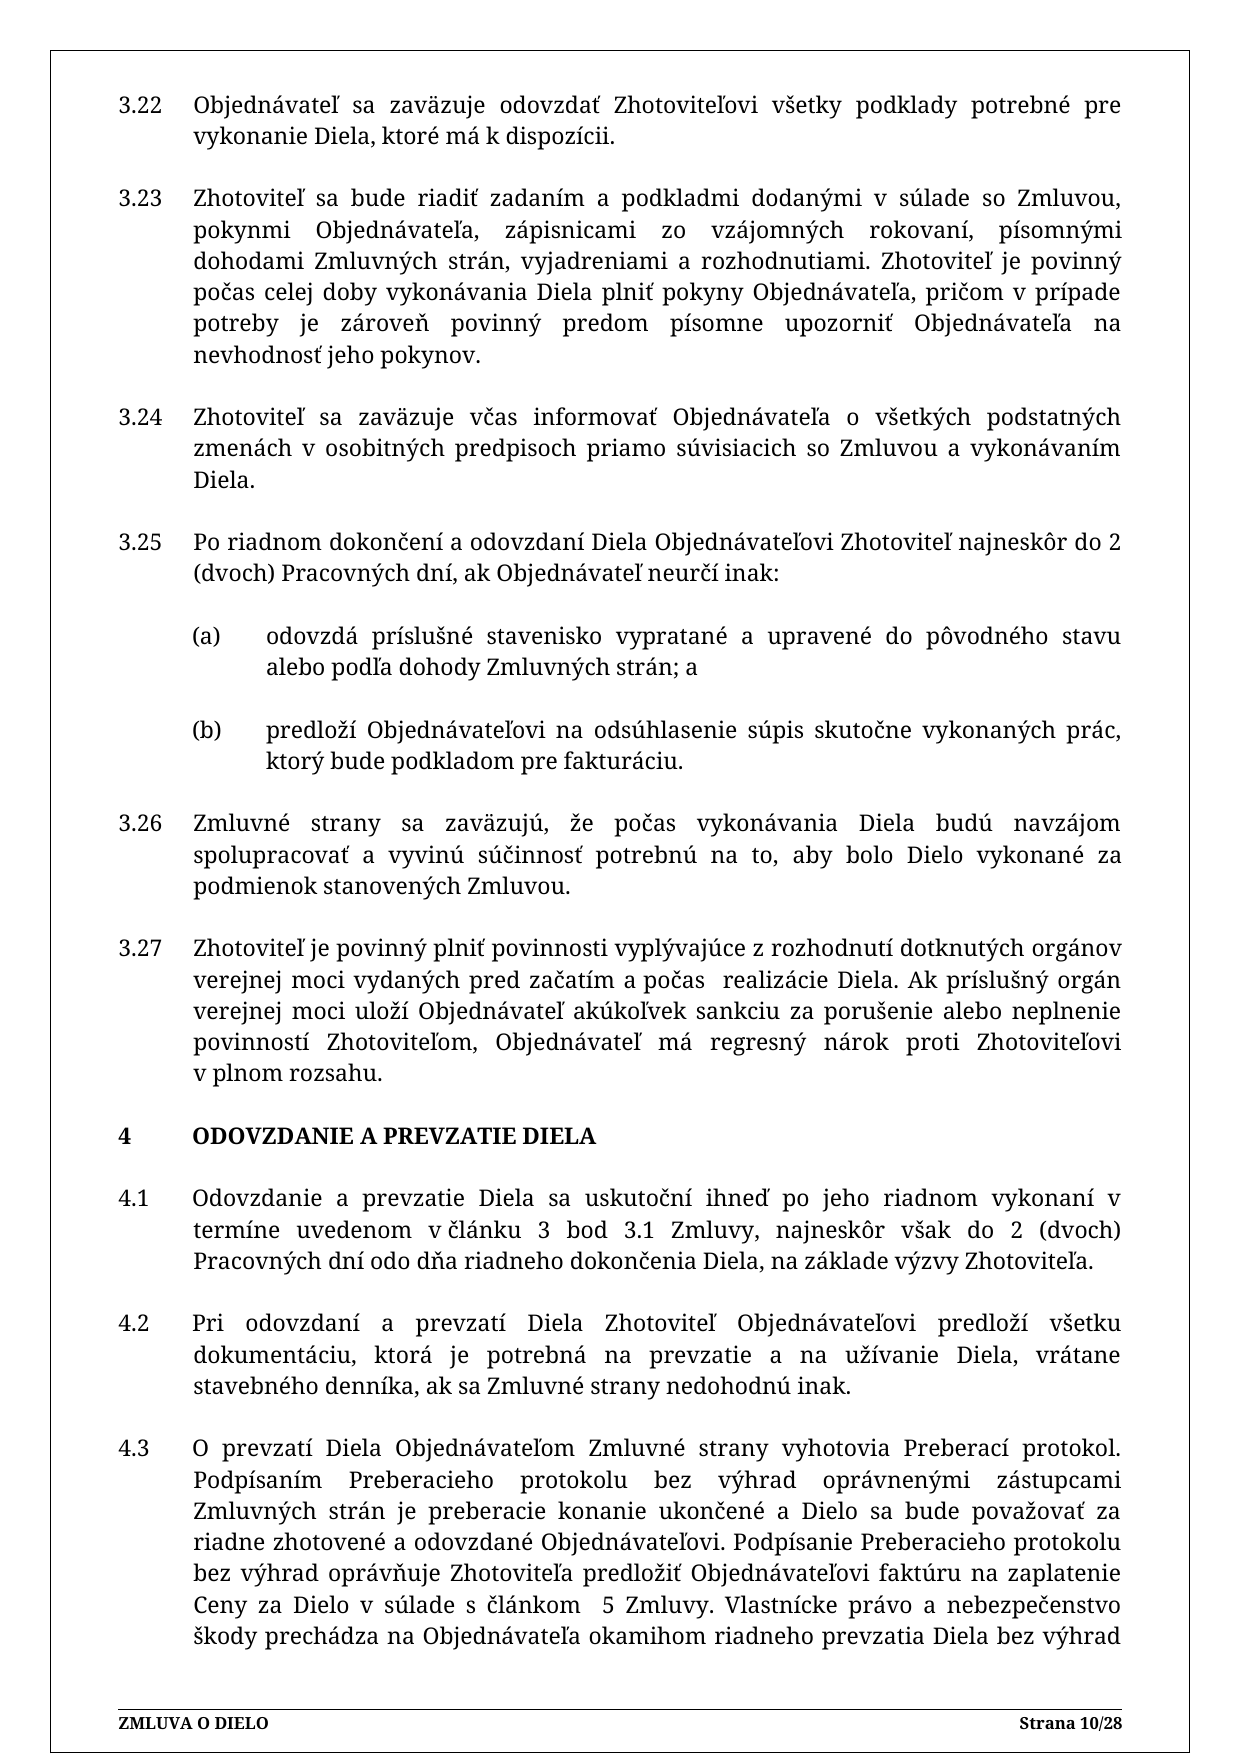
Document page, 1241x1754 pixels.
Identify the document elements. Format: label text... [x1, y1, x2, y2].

list Objednávateľ sa zaväzuje odovzdať Zhotoviteľovi všetky podklady potrebné pre vykonanie Diela, ktoré má k dispozícii. [118, 89, 1122, 151]
list Zhotoviteľ sa bude riadiť zadaním a podkladmi dodanými v súlade so Zmluvou, pokynmi Objednávateľa, zápisnicami zo vzájomných rokovaní, písomnými dohodami Zmluvných strán, vyjadreniami a rozhodnutiami. Zhotoviteľ je povinný počas celej doby vykonávania Diela plniť pokyny Objednávateľa, pričom v prípade potreby je zároveň povinný predom písomne upozorniť Objednávateľa na nevhodnosť jeho pokynov. [118, 182, 1122, 370]
list Zhotoviteľ sa zaväzuje včas informovať Objednávateľa o všetkých podstatných zmenách v osobitných predpisoch priamo súvisiacich so Zmluvou a vykonávaním Diela. [118, 401, 1122, 495]
list ODOVZDANIE A PREVZATIE DIELA [103, 1120, 1122, 1151]
list odovzdá príslušné stavenisko vypratané a upravené do pôvodného stavu alebo podľa dohody Zmluvných strán; a [192, 620, 1122, 682]
list predloží Objednávateľovi na odsúhlasenie súpis skutočne vykonaných prác, ktorý bude podkladom pre fakturáciu. [192, 714, 1122, 776]
list Odovzdanie a prevzatie Diela sa uskutoční ihneď po jeho riadnom vykonaní v termíne uvedenom v článku 3 bod 3.1 Zmluvy, najneskôr však do 2 (dvoch) Pracovných dní odo dňa riadneho dokončenia Diela, na základe výzvy Zhotoviteľa. [118, 1182, 1122, 1276]
list Pri odovzdaní a prevzatí Diela Zhotoviteľ Objednávateľovi predloží všetku dokumentáciu, ktorá je potrebná na prevzatie a na užívanie Diela, vrátane stavebného denníka, ak sa Zmluvné strany nedohodnú inak. [118, 1307, 1122, 1401]
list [118, 1432, 1122, 1651]
list Zmluvné strany sa zaväzujú, že počas vykonávania Diela budú navzájom spolupracovať a vyvinú súčinnosť potrebnú na to, aby bolo Dielo vykonané za podmienok stanovených Zmluvou. [118, 807, 1122, 901]
list Po riadnom dokončení a odovzdaní Diela Objednávateľovi Zhotoviteľ najneskôr do 2 (dvoch) Pracovných dní, ak Objednávateľ neurčí inak: [118, 526, 1122, 589]
list Zhotoviteľ je povinný plniť povinnosti vyplývajúce z rozhodnutí dotknutých orgánov verejnej moci vydaných pred začatím a počas realizácie Diela. Ak príslušný orgán verejnej moci uloží Objednávateľ akúkoľvek sankciu za porušenie alebo neplnenie povinností Zhotoviteľom, Objednávateľ má regresný nárok proti Zhotoviteľovi v plnom rozsahu. [118, 932, 1122, 1089]
